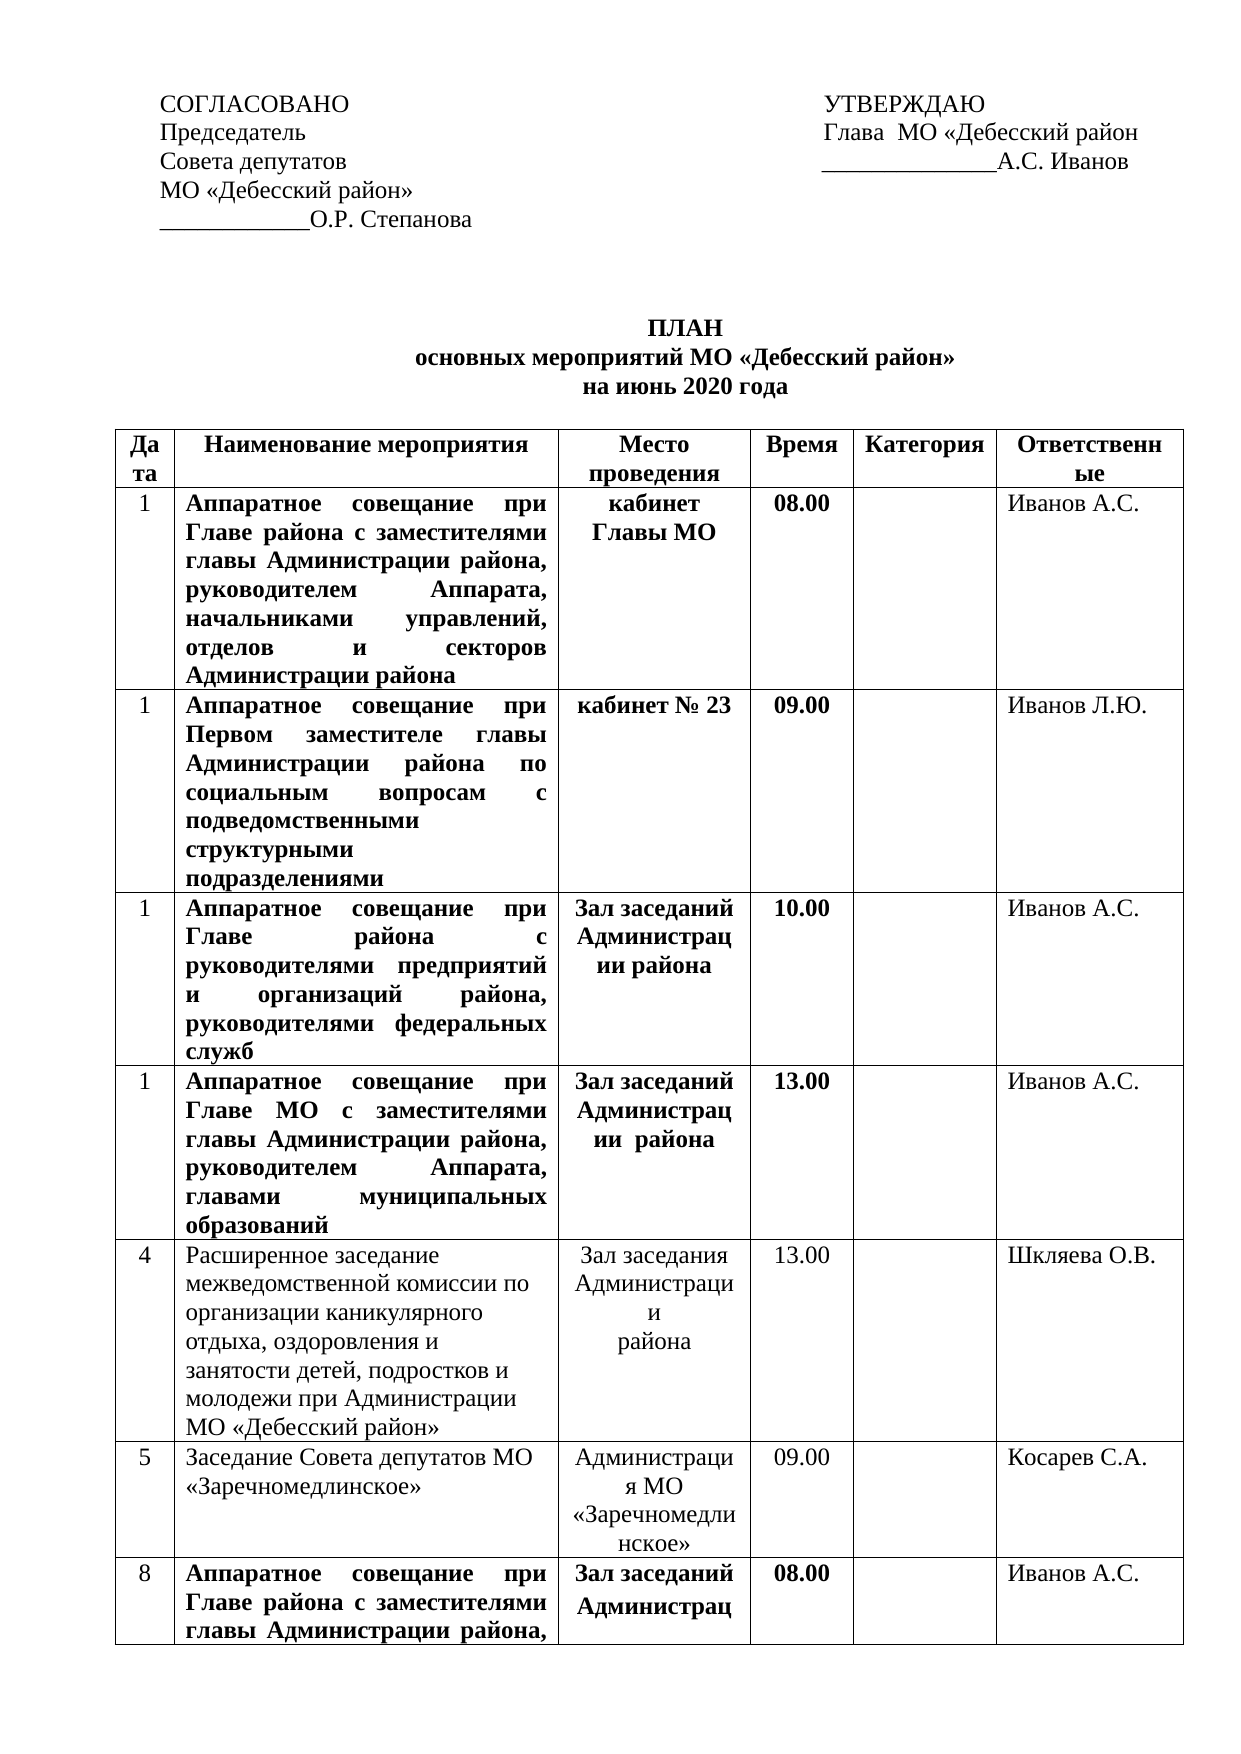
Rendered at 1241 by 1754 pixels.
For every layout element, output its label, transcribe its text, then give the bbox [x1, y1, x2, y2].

table_cell 1 [116, 690, 174, 892]
table_cell Аппаратное совещание при Главе района с заместителями главы Администрации района, руководителем Аппарата [175, 1558, 558, 1644]
table_cell Зал заседаний Администрации района [559, 1558, 750, 1644]
table_cell 09.00 [751, 1442, 853, 1557]
table_cell [854, 488, 996, 689]
table_cell 13.00 [751, 1240, 853, 1441]
table_cell [854, 1240, 996, 1441]
table_cell Зал заседаний Администрации района [559, 1066, 750, 1239]
table_cell [854, 893, 996, 1065]
table_cell [854, 1066, 996, 1239]
table_cell 8 [116, 1558, 174, 1644]
table_cell Зал заседания Администрации района [559, 1240, 750, 1441]
table_cell 08.00 [751, 488, 853, 689]
table_header Место проведения [559, 430, 750, 487]
table_cell Аппаратное совещание при Главе района с заместителями главы Администрации района, руководителем Аппарата, начальниками управлений, отделов и секторов Администрации района [175, 488, 558, 689]
table_cell 1 [116, 1066, 174, 1239]
text основных мероприятий МО «Дебесский район» [159, 342, 1152, 371]
table_cell 1 [116, 488, 174, 689]
text ____________О.Р. Степанова [159, 204, 1181, 232]
table_cell 1 [116, 893, 174, 1065]
table_cell кабинет № 23 [559, 690, 750, 892]
table_cell Заседание Совета депутатов МО «Заречномедлинское» [175, 1442, 558, 1557]
table_cell 09.00 [751, 690, 853, 892]
table_cell [854, 1558, 996, 1644]
table_cell Иванов А.С. [997, 1066, 1183, 1239]
table_cell 5 [116, 1442, 174, 1557]
table_header Время [751, 430, 853, 487]
table_cell Иванов А.С. [997, 488, 1183, 689]
table_cell Аппаратное совещание при Главе района с руководителями предприятий и организаций района, руководителями федеральных служб [175, 893, 558, 1065]
text ПЛАН [159, 313, 1152, 342]
table_cell Аппаратное совещание при Первом заместителе главы Администрации района по социальным вопросам с подведомственными структурными подразделениями [175, 690, 558, 892]
table_header Категория [854, 430, 996, 487]
table_cell кабинет Главы МО [559, 488, 750, 689]
table_cell Иванов А.С. [997, 1558, 1183, 1644]
table_cell Аппаратное совещание при Главе МО с заместителями главы Администрации района, руководителем Аппарата, главами муниципальных образований [175, 1066, 558, 1239]
table_cell 10.00 [751, 893, 853, 1065]
table_header Наименование мероприятия [175, 430, 558, 487]
table_header Дата [116, 430, 174, 487]
table_cell [854, 1442, 996, 1557]
table_cell Шкляева О.В. [997, 1240, 1183, 1441]
table_cell 08.00 [751, 1558, 853, 1644]
table_cell 4 [116, 1240, 174, 1441]
table_cell Косарев С.А. [997, 1442, 1183, 1557]
text СОГЛАСОВАНО Утверждаю [159, 89, 1181, 117]
table_cell Зал заседаний Администрации района [559, 893, 750, 1065]
text на июнь 2020 года [159, 371, 1152, 400]
table_cell 13.00 [751, 1066, 853, 1239]
table_cell Администрация МО «Заречномедлинское» [559, 1442, 750, 1557]
text Совета депутатов ______________А.С. Иванов [159, 146, 1181, 175]
table_cell Иванов А.С. [997, 893, 1183, 1065]
text Председатель Глава МО «Дебесский район [159, 117, 1181, 146]
table_header Ответственные [997, 430, 1183, 487]
text МО «Дебесский район» [159, 175, 1181, 204]
table_cell Иванов Л.Ю. [997, 690, 1183, 892]
table_cell Расширенное заседание межведомственной комиссии по организации каникулярного отдыха, оздоровления и занятости детей, подростков и молодежи при Администрации МО «Дебесский район» [175, 1240, 558, 1441]
table_cell [854, 690, 996, 892]
